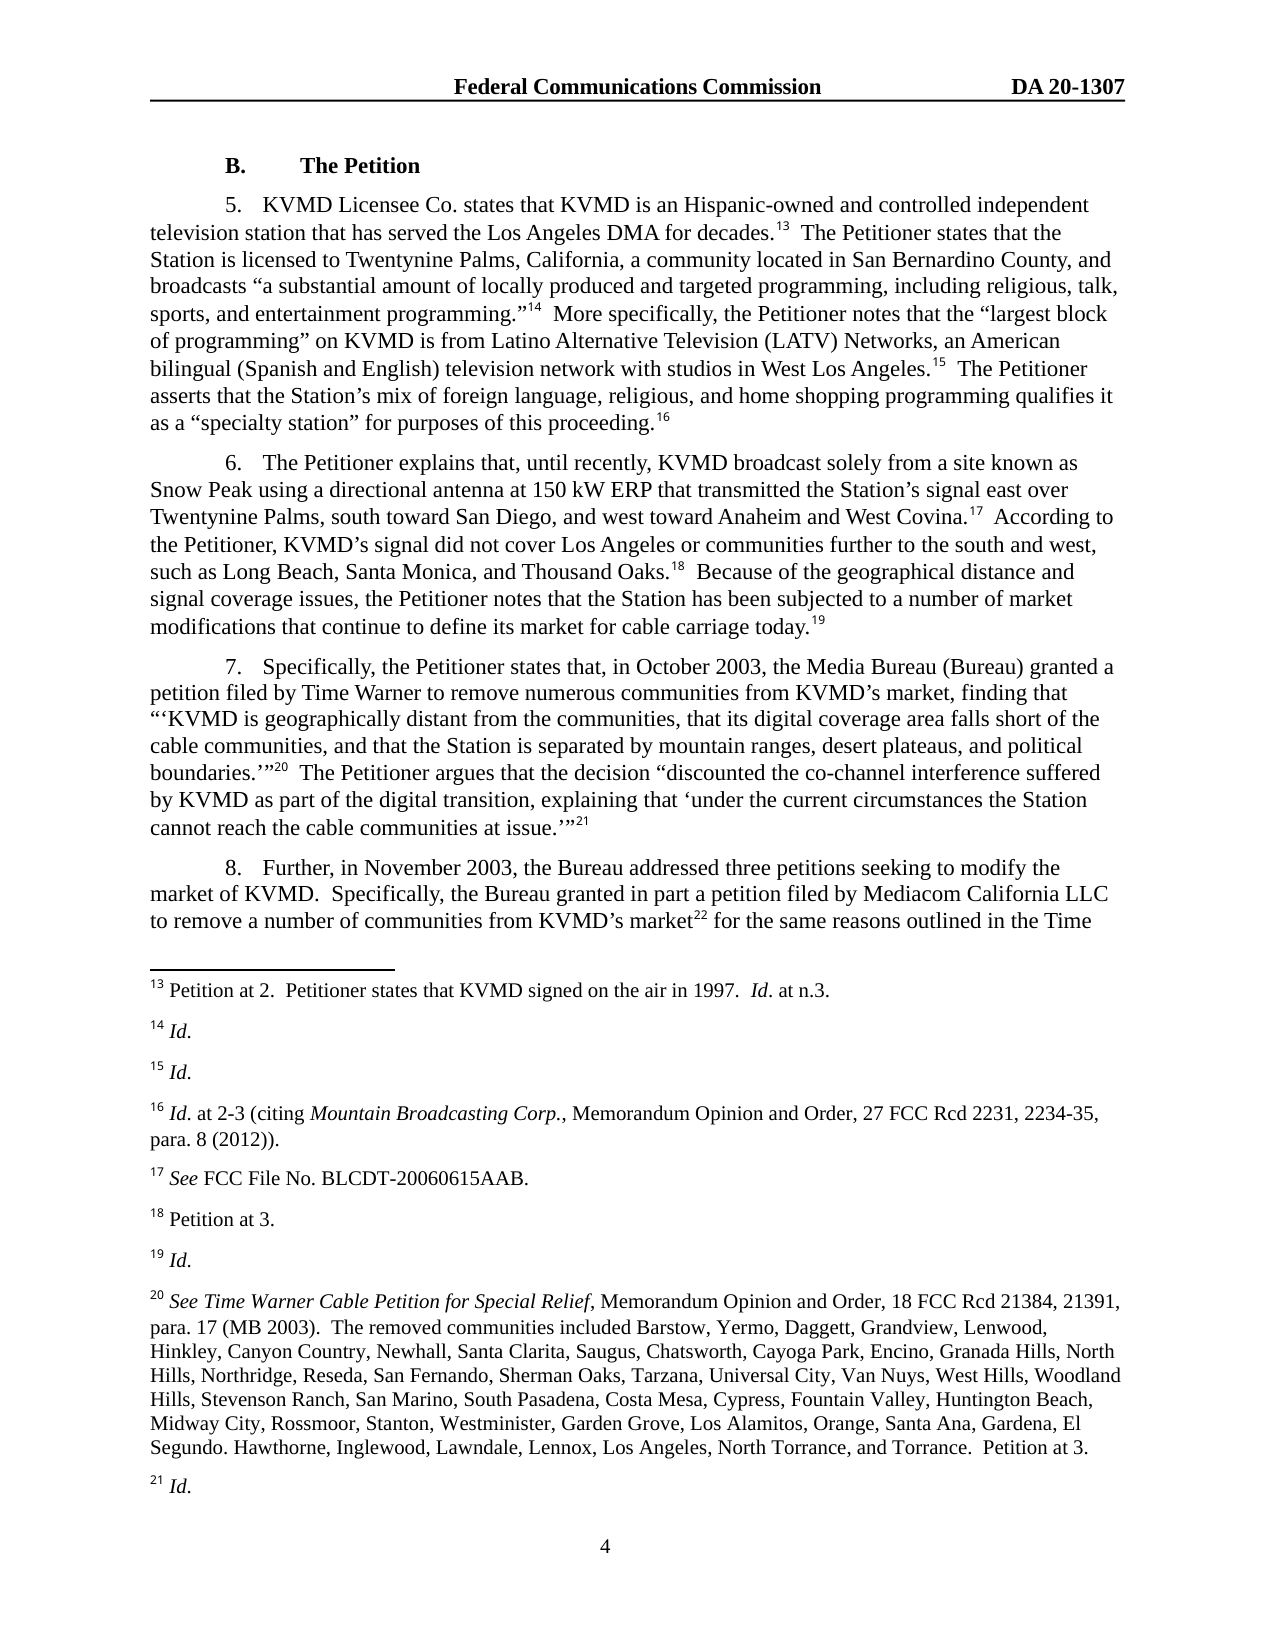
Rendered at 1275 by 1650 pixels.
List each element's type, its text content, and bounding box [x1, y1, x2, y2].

subtitle The Petition [225, 153, 1125, 179]
list KVMD Licensee Co. states that KVMD is an Hispanic-owned and controlled independent television station that has served the Los Angeles DMA for decades. The Petitioner states that the Station is licensed to Twentynine Palms, California, a community located in San Bernardino County, and broadcasts “a substantial amount of locally produced and targeted programming, including religious, talk, sports, and entertainment programming.” More specifically, the Petitioner notes that the “largest block of programming” on KVMD is from Latino Alternative Television (LATV) Networks, an American bilingual (Spanish and English) television network with studios in West Los Angeles. The Petitioner asserts that the Station’s mix of foreign language, religious, and home shopping programming qualifies it as a “specialty station” for purposes of this proceeding. [150, 191, 1125, 437]
list The Petitioner explains that, until recently, KVMD broadcast solely from a site known as Snow Peak using a directional antenna at 150 kW ERP that transmitted the Station’s signal east over Twentynine Palms, south toward San Diego, and west toward Anaheim and West Covina. According to the Petitioner, KVMD’s signal did not cover Los Angeles or communities further to the south and west, such as Long Beach, Santa Monica, and Thousand Oaks. Because of the geographical distance and signal coverage issues, the Petitioner notes that the Station has been subjected to a number of market modifications that continue to define its market for cable carriage today. [150, 449, 1125, 640]
list Specifically, the Petitioner states that, in October 2003, the Media Bureau (Bureau) granted a petition filed by Time Warner to remove numerous communities from KVMD’s market, finding that “‘KVMD is geographically distant from the communities, that its digital coverage area falls short of the cable communities, and that the Station is separated by mountain ranges, desert plateaus, and political boundaries.’” The Petitioner argues that the decision “discounted the co-channel interference suffered by KVMD as part of the digital transition, explaining that ‘under the current circumstances the Station cannot reach the cable communities at issue.’” [150, 653, 1125, 841]
list Further, in November 2003, the Bureau addressed three petitions seeking to modify the market of KVMD. Specifically, the Bureau granted in part a petition filed by Mediacom California LLC to remove a number of communities from KVMD’s market for the same reasons outlined in the Time Warner case noted above. Likewise, the Bureau granted a petition filed by Avenue Cable TV Service, Inc. to remove the communities of Ventura and unincorporated Western Ventura County from KVMD’s market, in a decision focused on KVMD’s lack of historical carriage in the communities, the geographic distance from the communities, and its failure at the time to place a digital contour over them. Finally, the Bureau granted a petition filed by Altrio Communications to remove additional communities from KVMD’s market on the same grounds. [150, 854, 1125, 935]
